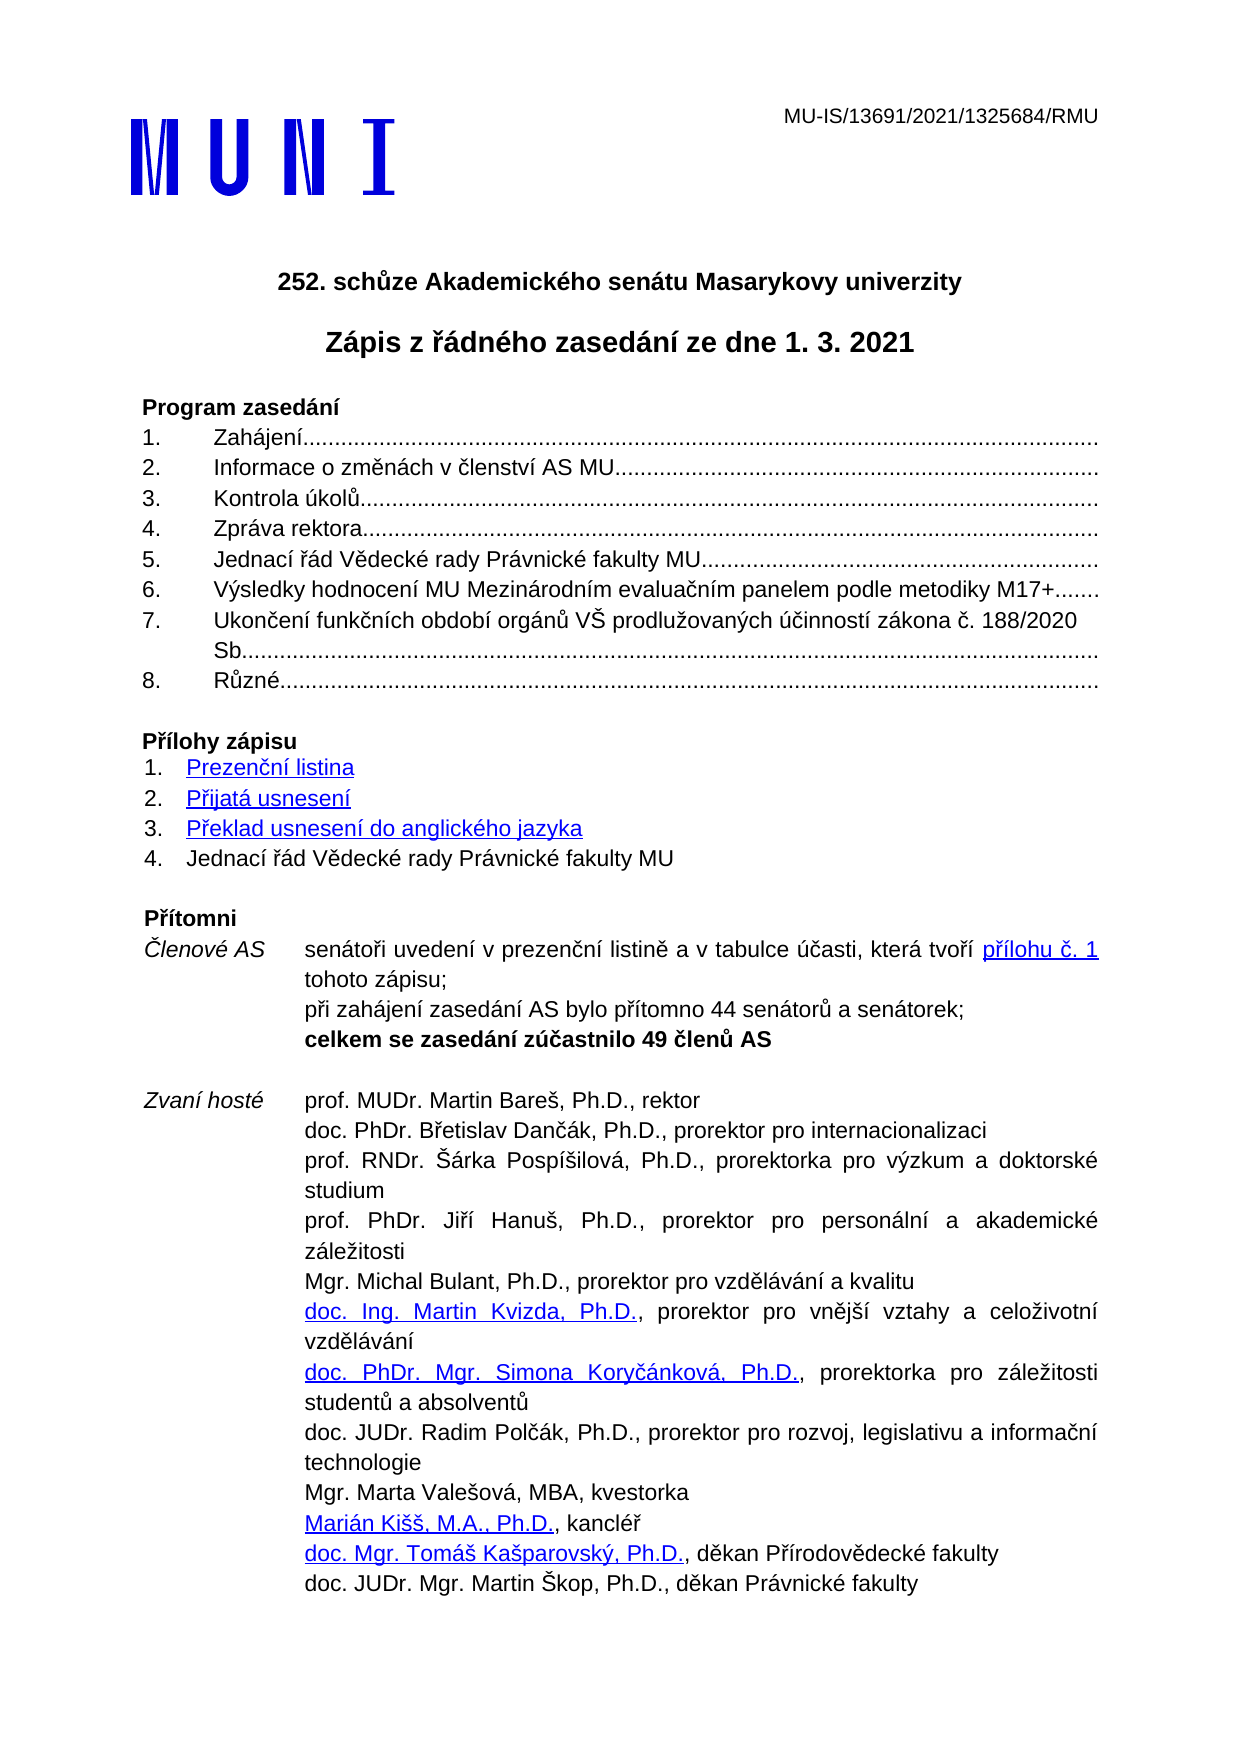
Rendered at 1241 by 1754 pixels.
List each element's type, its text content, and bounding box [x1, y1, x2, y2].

text doc. PhDr. Mgr. Simona Koryčánková, Ph.D., prorektorka pro záležitosti studentů a absolventů [304, 1358, 1098, 1415]
text Zápis z řádného zasedání ze dne 1. 3. 2021 [142, 325, 1098, 358]
text prof. RNDr. Šárka Pospíšilová, Ph.D., prorektorka pro výzkum a doktorské studium [144, 1147, 1098, 1204]
text Členové AS senátoři uvedení v prezenční listině a v tabulce účasti, která tvoří přílohu č. 1 tohoto zápisu; [144, 936, 1098, 992]
text doc. PhDr. Břetislav Dančák, Ph.D., prorektor pro internacionalizaci [144, 1117, 1098, 1143]
text Zvaní hosté prof. MUDr. Martin Bareš, Ph.D., rektor [144, 1087, 1098, 1113]
text doc. Ing. Martin Kvizda, Ph.D., prorektor pro vnější vztahy a celoživotní vzdělávání [304, 1298, 1098, 1355]
text 252. schůze Akademického senátu Masarykovy univerzity [142, 267, 1098, 296]
text Marián Kišš, M.A., Ph.D., kancléř [304, 1509, 1098, 1536]
text při zahájení zasedání AS bylo přítomno 44 senátorů a senátorek; [144, 996, 1098, 1022]
list Jednací řád Vědecké rady Právnické fakulty MU [153, 845, 1098, 871]
text prof. PhDr. Jiří Hanuš, Ph.D., prorektor pro personální a akademické záležitosti [304, 1207, 1098, 1264]
list Překlad usnesení do anglického jazyka [153, 815, 1098, 841]
text Přítomni [144, 905, 1098, 932]
list Přijatá usnesení [153, 784, 1098, 811]
text Mgr. Marta Valešová, MBA, kvestorka [304, 1479, 1098, 1506]
text Přílohy zápisu [142, 728, 1098, 754]
text doc. JUDr. Mgr. Martin Škop, Ph.D., děkan Právnické fakulty [304, 1570, 1098, 1596]
text doc. Mgr. Tomáš Kašparovský, Ph.D., děkan Přírodovědecké fakulty [304, 1540, 1098, 1566]
text doc. JUDr. Radim Polčák, Ph.D., prorektor pro rozvoj, legislativu a informační technologie [304, 1419, 1098, 1476]
text Mgr. Michal Bulant, Ph.D., prorektor pro vzdělávání a kvalitu [304, 1268, 1098, 1294]
list Prezenční listina [153, 754, 1098, 781]
text celkem se zasedání zúčastnilo 49 členů AS [144, 1026, 1098, 1053]
